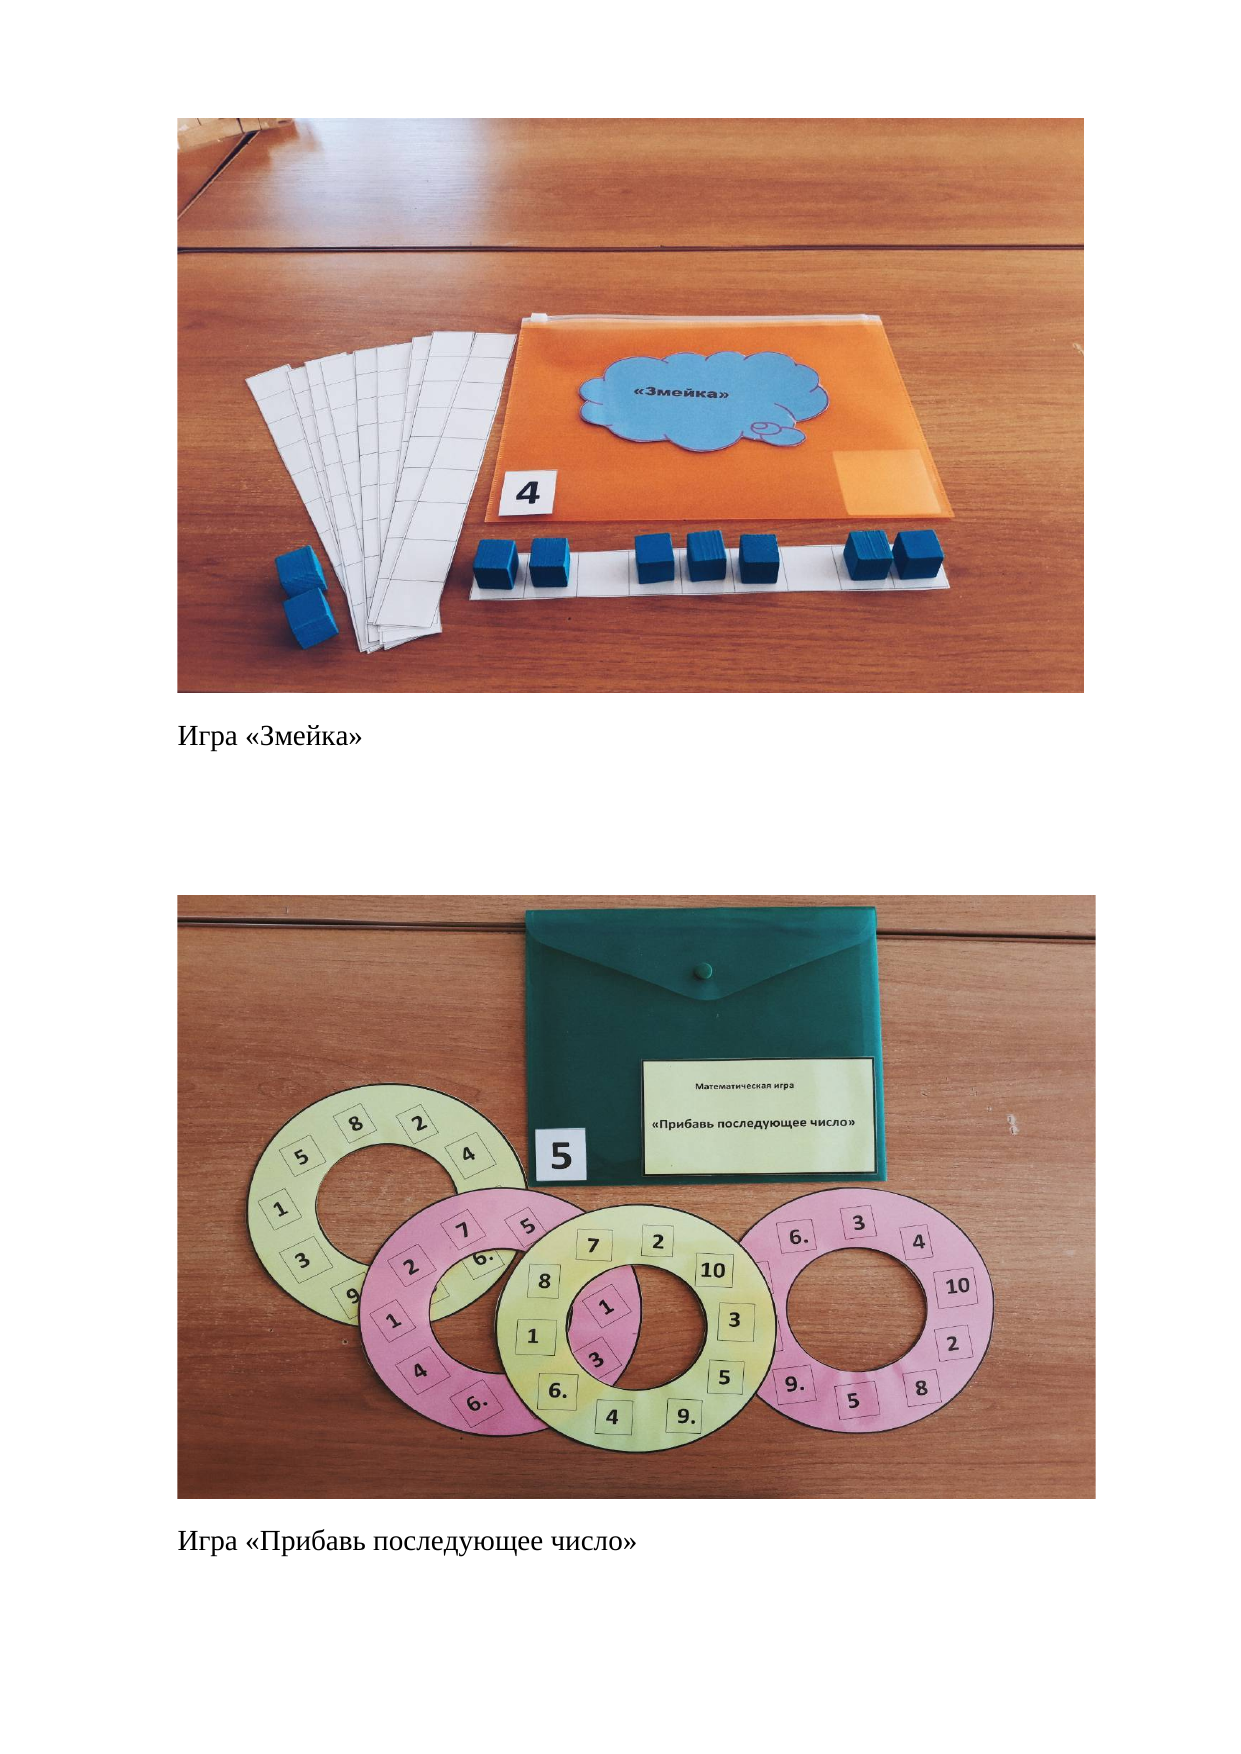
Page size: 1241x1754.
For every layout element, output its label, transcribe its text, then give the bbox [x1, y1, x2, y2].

text Игра «Змейка» [177, 718, 1152, 751]
picture [177, 895, 1096, 1499]
picture [177, 118, 1084, 693]
text Игра «Прибавь последующее число» [177, 1523, 1152, 1557]
